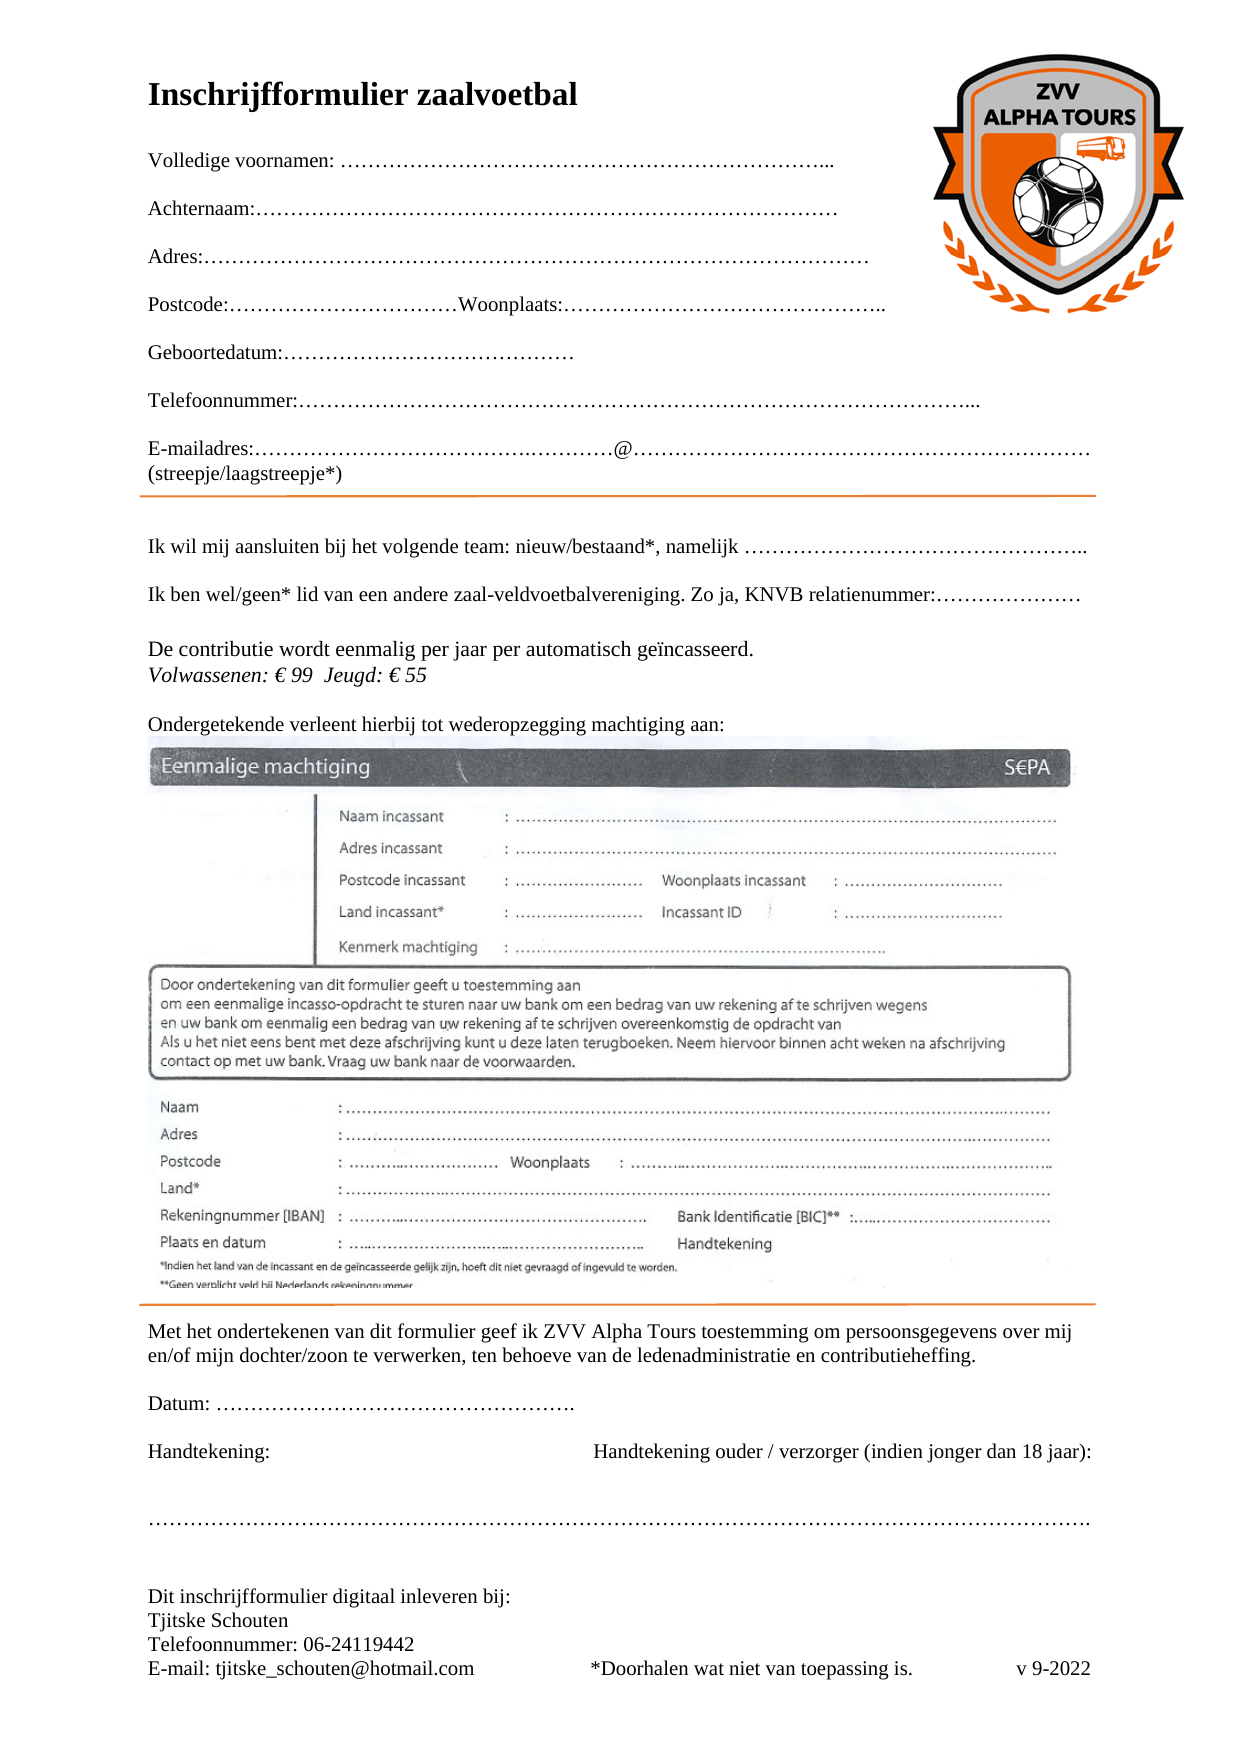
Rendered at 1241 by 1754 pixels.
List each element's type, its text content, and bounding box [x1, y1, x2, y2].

picture [147, 736, 1077, 1288]
text Telefoonnummer:……………………………………………………………………………………... [148, 388, 1093, 412]
text Ik ben wel/geen* lid van een andere zaal-veldvoetbalvereniging. Zo ja, KNVB relatienummer:………………… [148, 582, 1093, 606]
text ………………………………………………………………………………………………………………………. [148, 1505, 1093, 1529]
text Volledige voornamen: ……………………………………………………………... [148, 148, 1093, 172]
text Adres:…………………………………………………………………………………… [148, 244, 1093, 268]
text Ondergetekende verleent hierbij tot wederopzegging machtiging aan: [148, 712, 1093, 736]
text (streepje/laagstreepje*) [148, 460, 1093, 486]
text Ik wil mij aansluiten bij het volgende team: nieuw/bestaand*, namelijk ………………………………………….. [148, 534, 1093, 558]
text Geboortedatum:…………………………………… [148, 340, 1093, 364]
text Handtekening: Handtekening ouder / verzorger (indien jonger dan 18 jaar): [148, 1439, 1093, 1463]
text Datum: ……………………………………………. [148, 1391, 1093, 1415]
text De contributie wordt eenmalig per jaar per automatisch geïncasseerd. [148, 636, 1093, 662]
text Met het ondertekenen van dit formulier geef ik ZVV Alpha Tours toestemming om persoonsgegevens over mij en/of mijn dochter/zoon te verwerken, ten behoeve van de ledenadministratie en contributieheffing. [148, 1318, 1093, 1367]
picture [910, 36, 1208, 329]
text E-mailadres:………………………………….…………@………………………………………………………… [148, 436, 1093, 460]
text Postcode:……………………………Woonplaats:……………………………………….. [148, 292, 1093, 316]
text Achternaam:………………………………………………………………………… [148, 196, 1093, 220]
text Volwassenen: € 99 Jeugd: € 55 [148, 662, 1093, 687]
